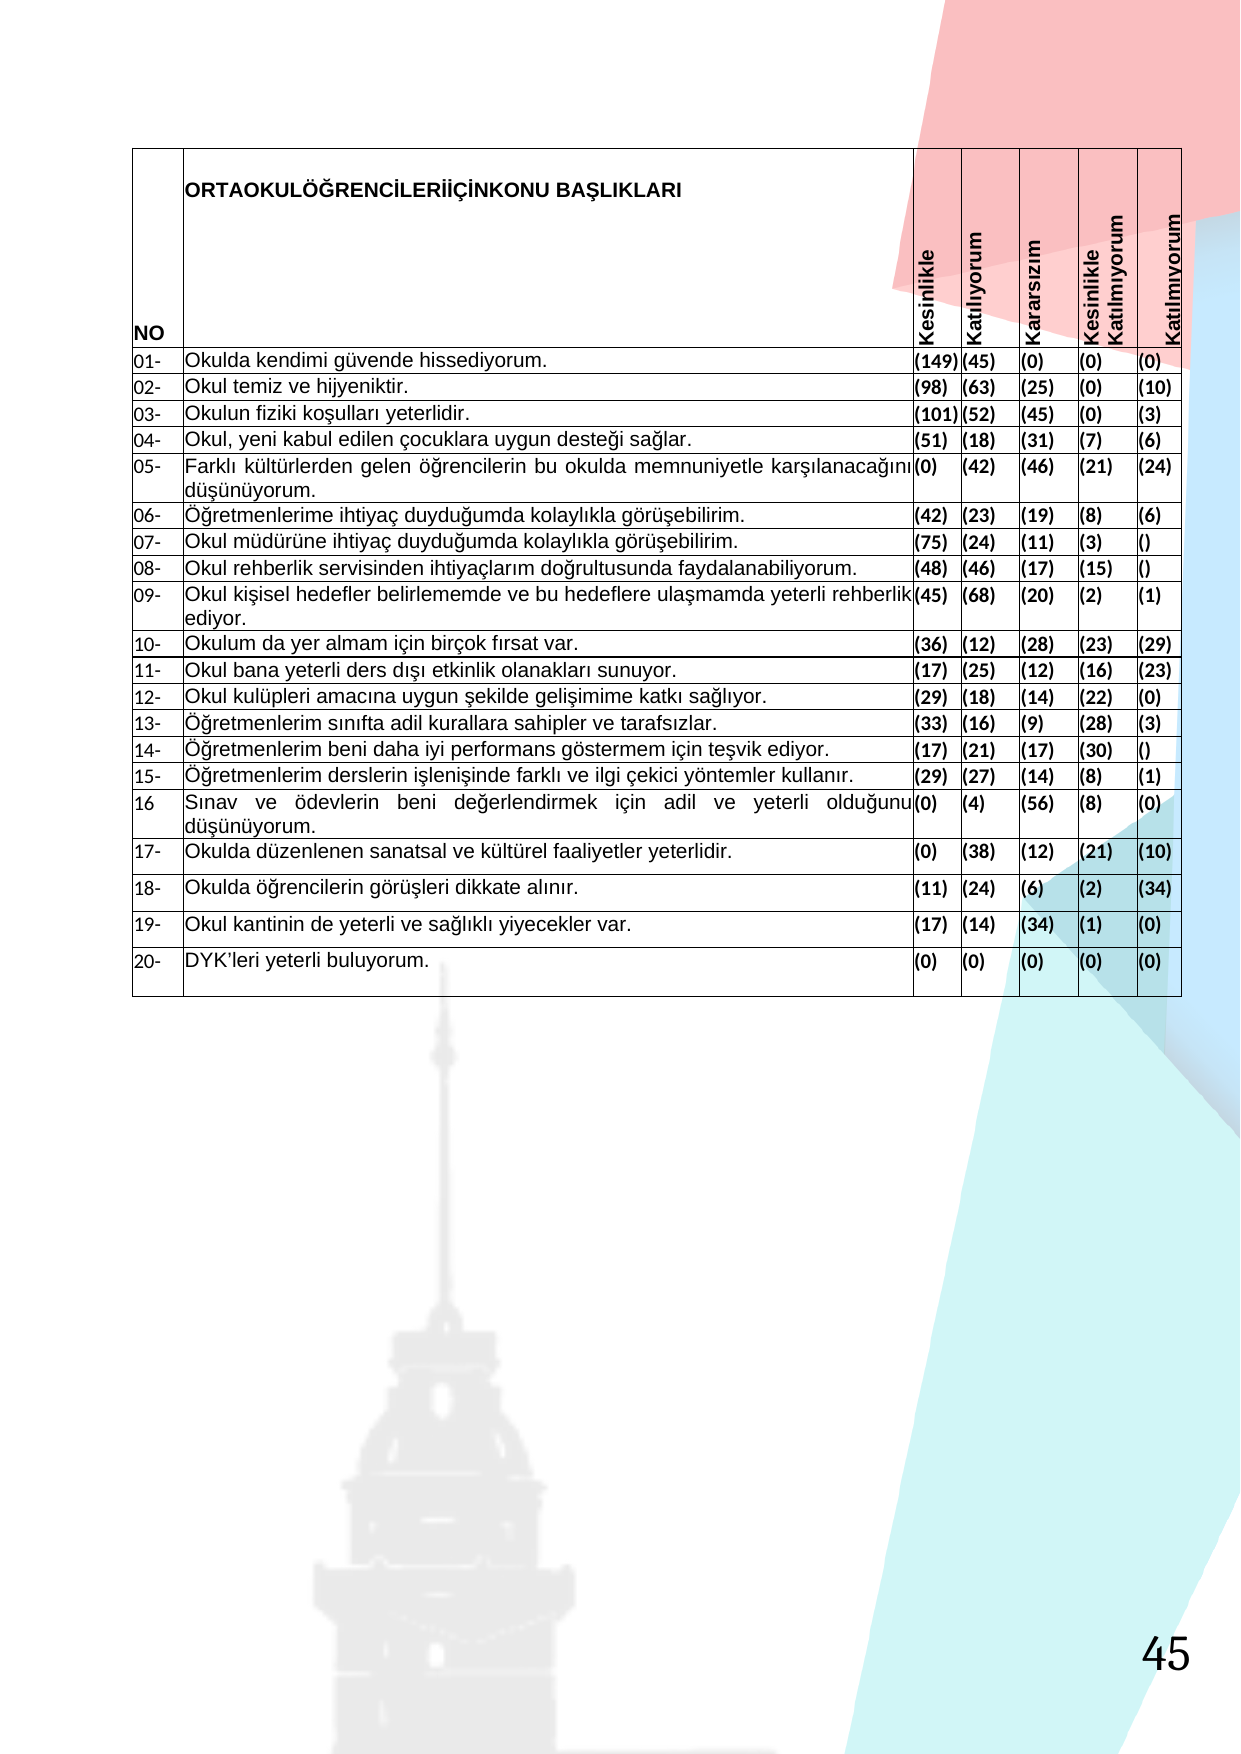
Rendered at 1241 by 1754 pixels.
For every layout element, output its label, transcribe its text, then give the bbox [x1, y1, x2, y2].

table_cell (10) [1138, 374, 1181, 400]
table_cell (12) [1020, 658, 1078, 683]
table_cell (12) [962, 631, 1019, 656]
table_header Kesinlikle Katılmıyorum [1079, 149, 1137, 347]
table_cell (8) [1079, 790, 1137, 838]
table_cell Okulda düzenlenen sanatsal ve kültürel faaliyetler yeterlidir. [184, 839, 913, 874]
table_cell (68) [962, 582, 1019, 630]
table_cell (16) [962, 710, 1019, 736]
table_cell Okulda kendimi güvende hissediyorum. [184, 348, 913, 373]
table_cell (42) [962, 454, 1019, 502]
table_cell (17) [1020, 556, 1078, 581]
table_cell (25) [962, 658, 1019, 683]
table_cell 15- [133, 763, 183, 789]
table_cell Okul müdürüne ihtiyaç duyduğumda kolaylıkla görüşebilirim. [184, 529, 913, 554]
table_header Katılmıyorum [1138, 149, 1181, 347]
table_cell (45) [1020, 401, 1078, 426]
table_cell (0) [1138, 684, 1181, 709]
table_cell Okulda öğrencilerin görüşleri dikkate alınır. [184, 875, 913, 911]
table_cell (0) [1138, 348, 1181, 373]
table_cell (29) [914, 684, 961, 709]
table_cell (0) [1138, 912, 1181, 947]
table_cell 06- [133, 503, 183, 528]
table_header Katılıyorum [962, 149, 1019, 347]
table_cell (34) [1020, 912, 1078, 947]
table_cell (19) [1020, 503, 1078, 528]
table_cell Okul bana yeterli ders dışı etkinlik olanakları sunuyor. [184, 658, 913, 683]
table_cell 18- [133, 875, 183, 911]
table_cell 10- [133, 631, 183, 656]
table_cell (46) [962, 556, 1019, 581]
table_cell (28) [1020, 631, 1078, 656]
table_cell (2) [1079, 875, 1137, 911]
table_cell (51) [914, 427, 961, 453]
table_cell (9) [1020, 710, 1078, 736]
table_cell 03- [133, 401, 183, 426]
table_cell (0) [1020, 348, 1078, 373]
table_header Kesinlikle [914, 149, 961, 347]
table_cell (16) [1079, 658, 1137, 683]
table_cell (101) [914, 401, 961, 426]
table_cell (0) [914, 454, 961, 502]
table_cell (2) [1079, 582, 1137, 630]
table_cell Okulum da yer almam için birçok fırsat var. [184, 631, 913, 656]
table_cell 12- [133, 684, 183, 709]
table_cell (11) [914, 875, 961, 911]
table_cell (46) [1020, 454, 1078, 502]
table_cell (17) [914, 912, 961, 947]
table_cell (27) [962, 763, 1019, 789]
table_cell (0) [1138, 790, 1181, 838]
table_cell (17) [1020, 737, 1078, 762]
table_cell (18) [962, 684, 1019, 709]
table_cell (24) [1138, 454, 1181, 502]
table_cell (3) [1138, 710, 1181, 736]
table_cell (0) [1079, 948, 1137, 996]
table_cell 20- [133, 948, 183, 996]
table_cell (3) [1138, 401, 1181, 426]
table_cell (75) [914, 529, 961, 554]
table_cell (12) [1020, 839, 1078, 874]
table_cell (20) [1020, 582, 1078, 630]
table_cell Sınav ve ödevlerin beni değerlendirmek için adil ve yeterli olduğunu düşünüyorum. [184, 790, 913, 838]
table_cell (3) [1079, 529, 1137, 554]
table_cell (24) [962, 529, 1019, 554]
table_cell (21) [1079, 454, 1137, 502]
table_cell Öğretmenlerime ihtiyaç duyduğumda kolaylıkla görüşebilirim. [184, 503, 913, 528]
table_cell (17) [914, 658, 961, 683]
table_cell 17- [133, 839, 183, 874]
table_cell (42) [914, 503, 961, 528]
table_header Kararsızım [1020, 149, 1078, 347]
table_cell 01- [133, 348, 183, 373]
table_cell Okul temiz ve hijyeniktir. [184, 374, 913, 400]
table_cell (45) [962, 348, 1019, 373]
table_cell (14) [1020, 763, 1078, 789]
table_cell (7) [1079, 427, 1137, 453]
table_cell 14- [133, 737, 183, 762]
table_cell (6) [1138, 503, 1181, 528]
table_cell 02- [133, 374, 183, 400]
table_cell (56) [1020, 790, 1078, 838]
table_cell (98) [914, 374, 961, 400]
table_cell (22) [1079, 684, 1137, 709]
table_cell (6) [1020, 875, 1078, 911]
table_cell Okul kişisel hedefler belirlememde ve bu hedeflere ulaşmamda yeterli rehberlik ediyor. [184, 582, 913, 630]
table_cell Okulun fiziki koşulları yeterlidir. [184, 401, 913, 426]
table_cell (15) [1079, 556, 1137, 581]
table_cell (1) [1079, 912, 1137, 947]
table_cell (6) [1138, 427, 1181, 453]
table_cell Okul kulüpleri amacına uygun şekilde gelişimime katkı sağlıyor. [184, 684, 913, 709]
table_cell (48) [914, 556, 961, 581]
table_cell (0) [914, 839, 961, 874]
table_cell () [1138, 737, 1181, 762]
table_cell (1) [1138, 763, 1181, 789]
table_cell 08- [133, 556, 183, 581]
table_cell 13- [133, 710, 183, 736]
table_cell Öğretmenlerim beni daha iyi performans göstermem için teşvik ediyor. [184, 737, 913, 762]
table_cell (0) [1138, 948, 1181, 996]
table_cell (8) [1079, 763, 1137, 789]
table_cell (8) [1079, 503, 1137, 528]
table_cell (34) [1138, 875, 1181, 911]
table_cell (33) [914, 710, 961, 736]
table_cell (0) [914, 948, 961, 996]
table_cell (21) [1079, 839, 1137, 874]
table_cell (28) [1079, 710, 1137, 736]
table_cell (0) [1079, 348, 1137, 373]
table_cell (25) [1020, 374, 1078, 400]
table_cell (1) [1138, 582, 1181, 630]
table_cell (63) [962, 374, 1019, 400]
table_cell (24) [962, 875, 1019, 911]
table_cell (10) [1138, 839, 1181, 874]
table_cell (0) [1020, 948, 1078, 996]
table_cell Okul, yeni kabul edilen çocuklara uygun desteği sağlar. [184, 427, 913, 453]
table_cell 05- [133, 454, 183, 502]
table_cell (30) [1079, 737, 1137, 762]
table_cell (38) [962, 839, 1019, 874]
table_cell 07- [133, 529, 183, 554]
table_cell Öğretmenlerim sınıfta adil kurallara sahipler ve tarafsızlar. [184, 710, 913, 736]
table_cell (14) [1020, 684, 1078, 709]
table_cell (11) [1020, 529, 1078, 554]
table_cell (14) [962, 912, 1019, 947]
table_cell (17) [914, 737, 961, 762]
table_header NO [133, 149, 183, 347]
table_cell Okul rehberlik servisinden ihtiyaçlarım doğrultusunda faydalanabiliyorum. [184, 556, 913, 581]
table_cell 19- [133, 912, 183, 947]
table_cell (149) [914, 348, 961, 373]
table_cell Okul kantinin de yeterli ve sağlıklı yiyecekler var. [184, 912, 913, 947]
table_cell Farklı kültürlerden gelen öğrencilerin bu okulda memnuniyetle karşılanacağını düşünüyorum. [184, 454, 913, 502]
table_cell (0) [914, 790, 961, 838]
table_cell (0) [1079, 374, 1137, 400]
table_cell () [1138, 529, 1181, 554]
table_cell (29) [914, 763, 961, 789]
table_cell (0) [962, 948, 1019, 996]
table_cell (23) [1079, 631, 1137, 656]
table_cell Öğretmenlerim derslerin işlenişinde farklı ve ilgi çekici yöntemler kullanır. [184, 763, 913, 789]
table_cell 09- [133, 582, 183, 630]
table_cell (21) [962, 737, 1019, 762]
table_cell (4) [962, 790, 1019, 838]
table_cell DYK’leri yeterli buluyorum. [184, 948, 913, 996]
picture [0, 0, 1241, 1754]
table_cell (18) [962, 427, 1019, 453]
table_cell (31) [1020, 427, 1078, 453]
table_cell 11- [133, 658, 183, 683]
table_cell (23) [962, 503, 1019, 528]
table_cell (0) [1079, 401, 1137, 426]
table_cell () [1138, 556, 1181, 581]
table_cell (45) [914, 582, 961, 630]
table_cell 04- [133, 427, 183, 453]
table_cell 16 [133, 790, 183, 838]
table_cell (23) [1138, 658, 1181, 683]
table_cell (52) [962, 401, 1019, 426]
table_cell (29) [1138, 631, 1181, 656]
table_header ORTAOKULÖĞRENCİLERİİÇİNKONU BAŞLIKLARI [184, 149, 913, 347]
table_cell (36) [914, 631, 961, 656]
